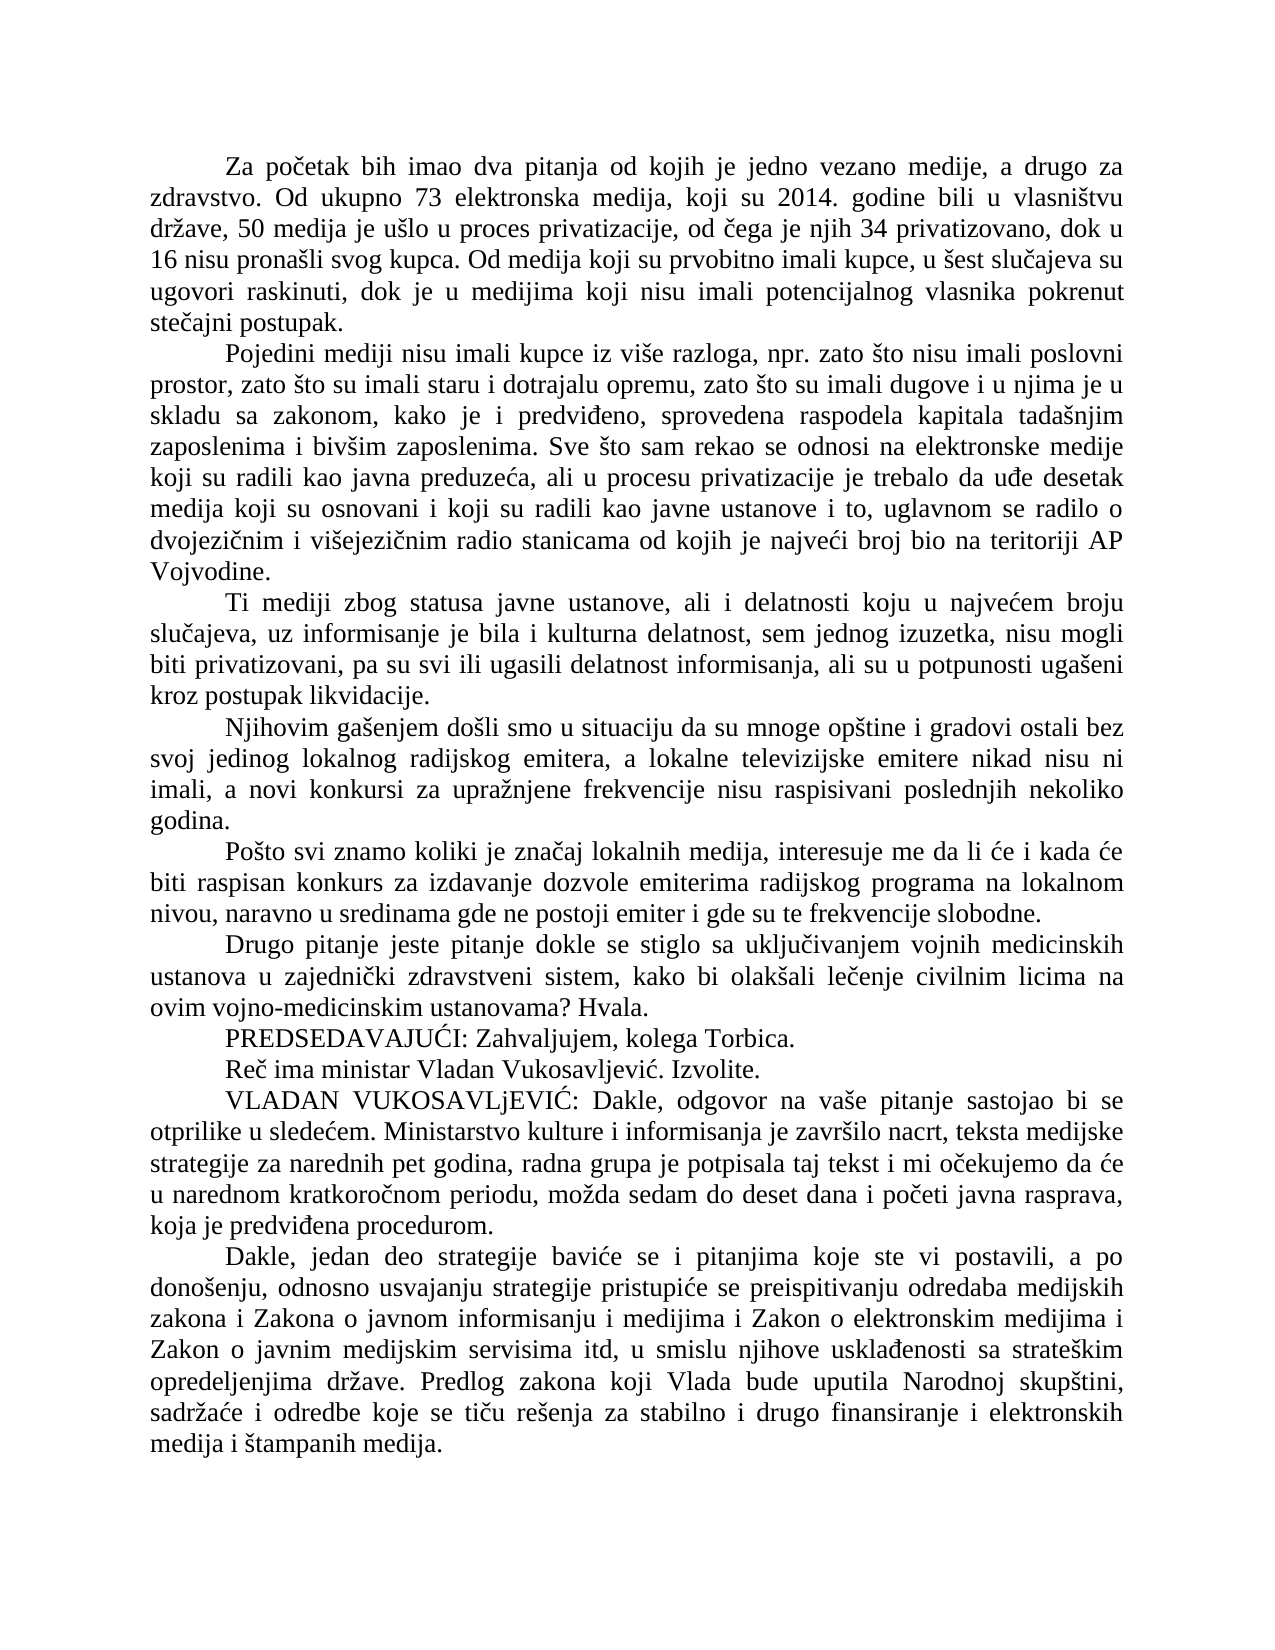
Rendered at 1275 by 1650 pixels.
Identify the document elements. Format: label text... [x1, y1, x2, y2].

text Pojedini mediji nisu imali kupce iz više razloga, npr. zato što nisu imali poslovni prostor, zato što su imali staru i dotrajalu opremu, zato što su imali dugove i u njima je u skladu sa zakonom, kako je i predviđeno, sprovedena raspodela kapitala tadašnjim zaposlenima i bivšim zaposlenima. Sve što sam rekao se odnosi na elektronske medije koji su radili kao javna preduzeća, ali u procesu privatizacije je trebalo da uđe desetak medija koji su osnovani i koji su radili kao javne ustanove i to, uglavnom se radilo o dvojezičnim i višejezičnim radio stanicama od kojih je najveći broj bio na teritoriji AP Vojvodine. [150, 337, 1125, 586]
text VLADAN VUKOSAVLjEVIĆ: Dakle, odgovor na vaše pitanje sastojao bi se otprilike u sledećem. Ministarstvo kulture i informisanja je završilo nacrt, teksta medijske strategije za narednih pet godina, radna grupa je potpisala taj tekst i mi očekujemo da će u narednom kratkoročnom periodu, možda sedam do deset dana i početi javna rasprava, koja je predviđena procedurom. [150, 1084, 1125, 1240]
text PREDSEDAVAJUĆI: Zahvaljujem, kolega Torbica. [150, 1022, 1125, 1053]
text Drugo pitanje jeste pitanje dokle se stiglo sa uključivanjem vojnih medicinskih ustanova u zajednički zdravstveni sistem, kako bi olakšali lečenje civilnim licima na ovim vojno-medicinskim ustanovama? Hvala. [150, 929, 1125, 1022]
text Pošto svi znamo koliki je značaj lokalnih medija, interesuje me da li će i kada će biti raspisan konkurs za izdavanje dozvole emiterima radijskog programa na lokalnom nivou, naravno u sredinama gde ne postoji emiter i gde su te frekvencije slobodne. [150, 835, 1125, 929]
text Dakle, jedan deo strategije baviće se i pitanjima koje ste vi postavili, a po donošenju, odnosno usvajanju strategije pristupiće se preispitivanju odredaba medijskih zakona i Zakona o javnom informisanju i medijima i Zakon o elektronskim medijima i Zakon o javnim medijskim servisima itd, u smislu njihove usklađenosti sa strateškim opredeljenjima države. Predlog zakona koji Vlada bude uputila Narodnoj skupštini, sadržaće i odredbe koje se tiču rešenja za stabilno i drugo finansiranje i elektronskih medija i štampanih medija. [150, 1240, 1125, 1458]
text Njihovim gašenjem došli smo u situaciju da su mnoge opštine i gradovi ostali bez svoj jedinog lokalnog radijskog emitera, a lokalne televizijske emitere nikad nisu ni imali, a novi konkursi za upražnjene frekvencije nisu raspisivani poslednjih nekoliko godina. [150, 711, 1125, 835]
text Za početak bih imao dva pitanja od kojih je jedno vezano medije, a drugo za zdravstvo. Od ukupno 73 elektronska medija, koji su 2014. godine bili u vlasništvu države, 50 medija je ušlo u proces privatizacije, od čega je njih 34 privatizovano, dok u 16 nisu pronašli svog kupca. Od medija koji su prvobitno imali kupce, u šest slučajeva su ugovori raskinuti, dok je u medijima koji nisu imali potencijalnog vlasnika pokrenut stečajni postupak. [150, 150, 1125, 337]
text Reč ima ministar Vladan Vukosavljević. Izvolite. [150, 1053, 1125, 1084]
text Ti mediji zbog statusa javne ustanove, ali i delatnosti koju u najvećem broju slučajeva, uz informisanje je bila i kulturna delatnost, sem jednog izuzetka, nisu mogli biti privatizovani, pa su svi ili ugasili delatnost informisanja, ali su u potpunosti ugašeni kroz postupak likvidacije. [150, 586, 1125, 711]
